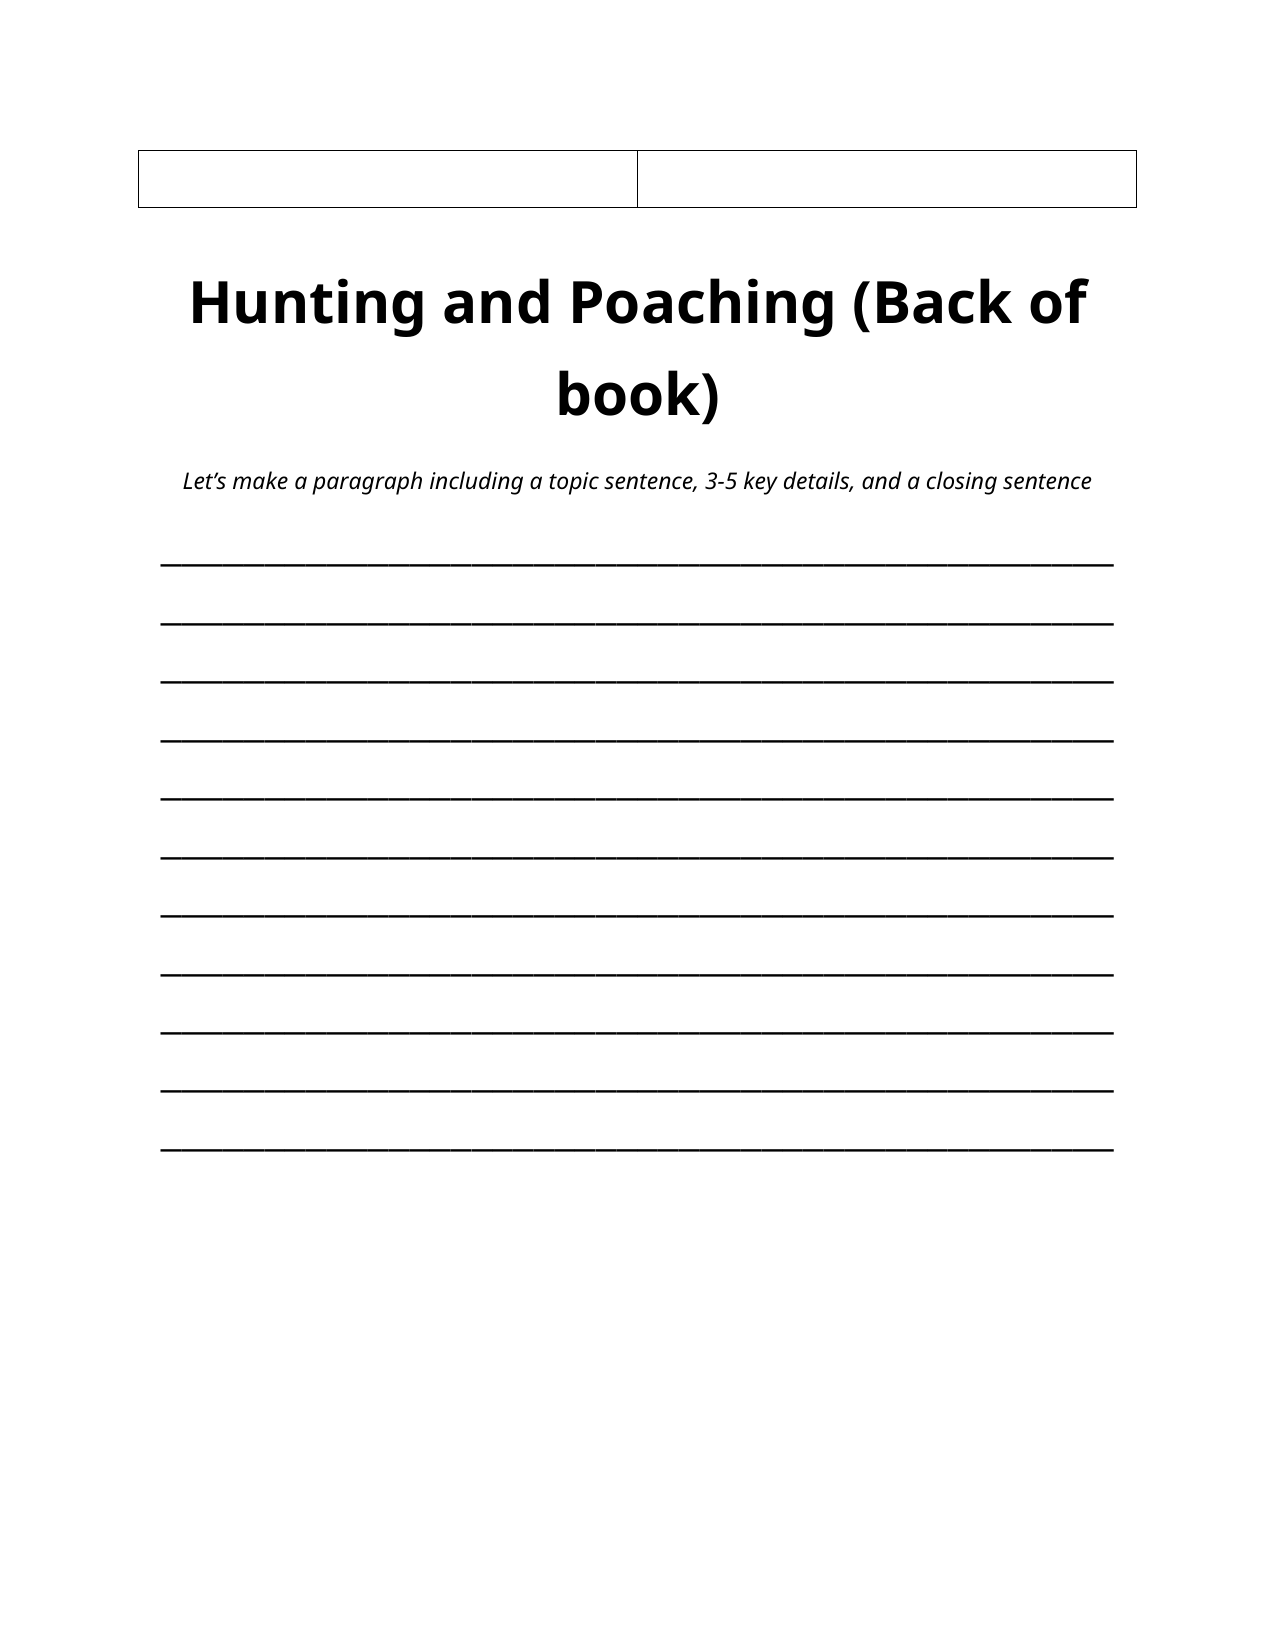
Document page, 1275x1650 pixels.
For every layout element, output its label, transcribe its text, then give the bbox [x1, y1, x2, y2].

table_cell [139, 151, 637, 207]
table_cell [638, 151, 1136, 207]
text Let’s make a paragraph including a topic sentence, 3-5 key details, and a closing sentence [150, 465, 1125, 496]
text __________________________________________________________________________________________________________________________________________________________________________________________________________________________________________________________________________________________________________________________________________________________________________________________________________________________________________________________________________________________________________________________ [150, 521, 1125, 1157]
text Hunting and Poaching (Back of book) [150, 261, 1125, 432]
